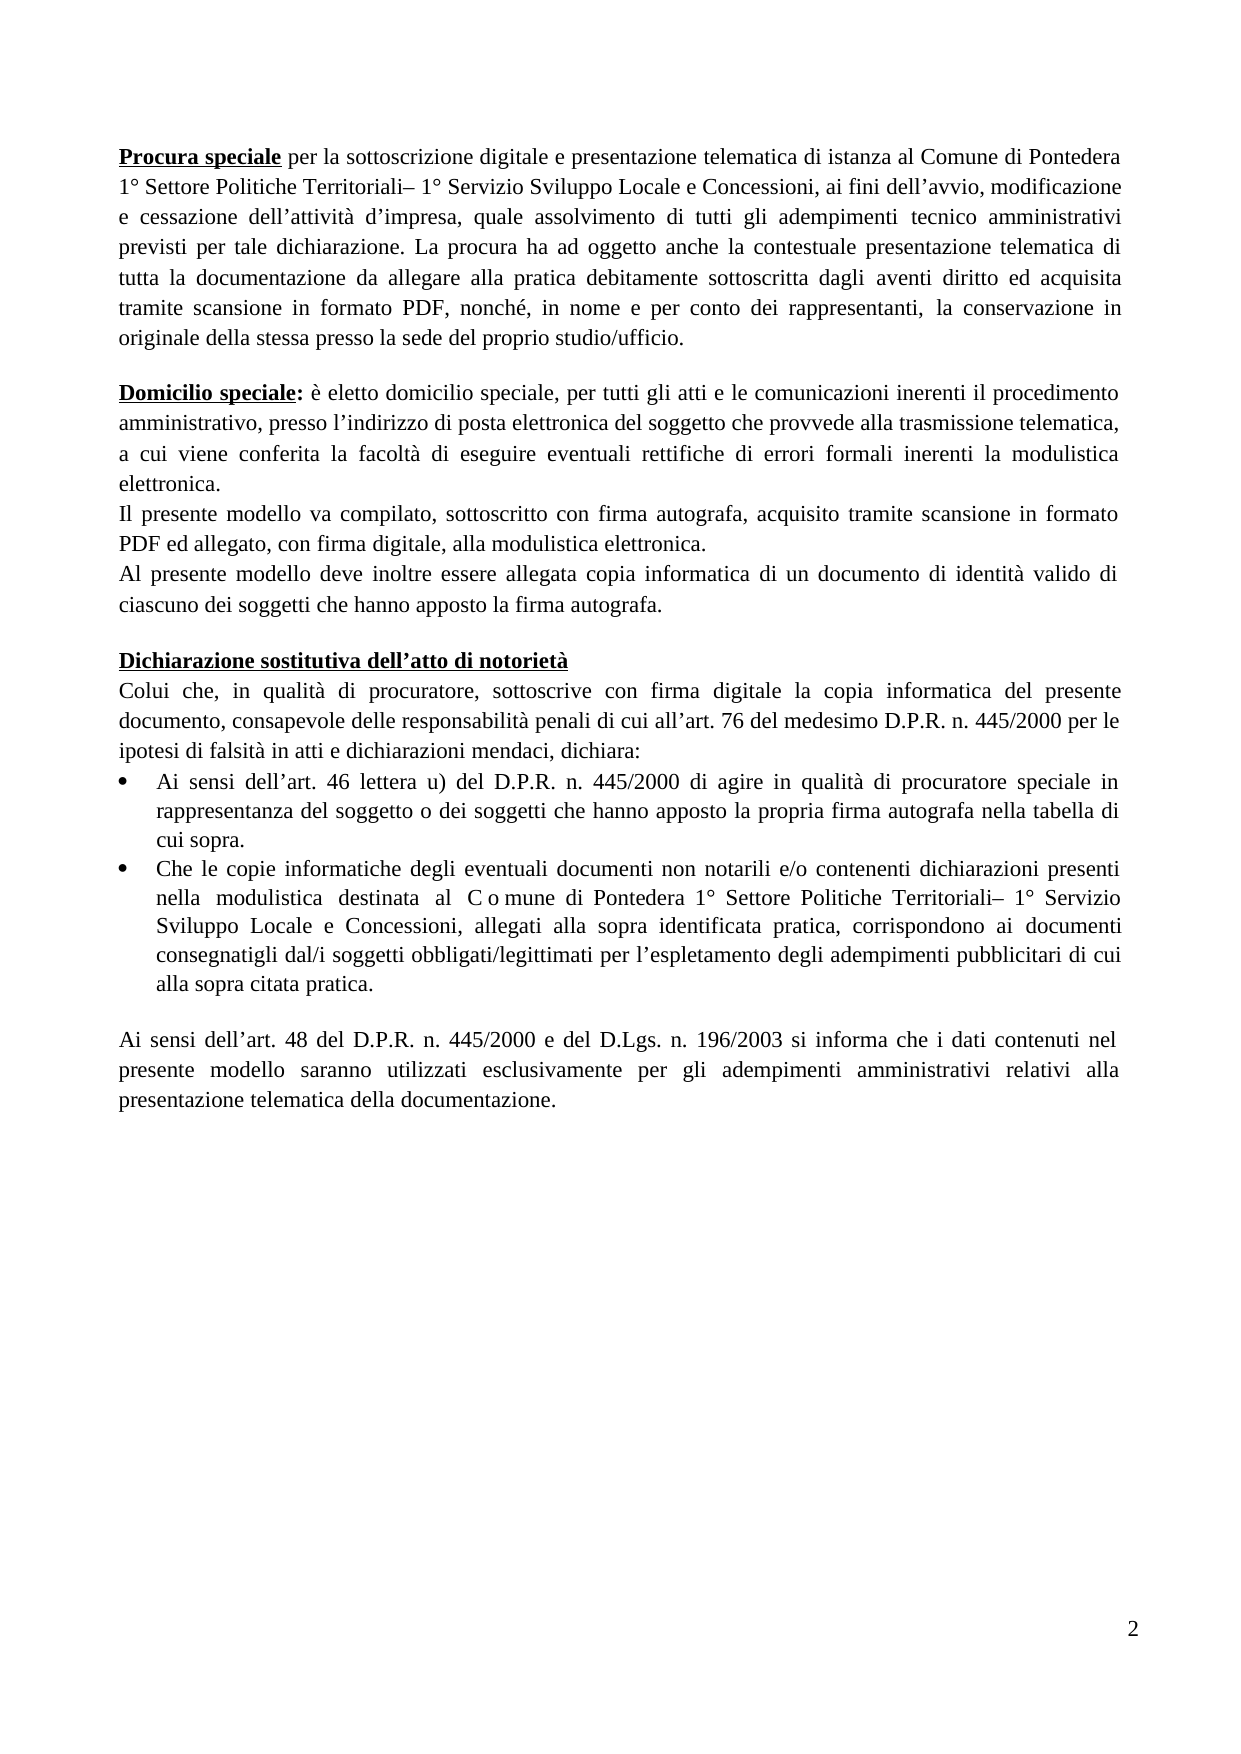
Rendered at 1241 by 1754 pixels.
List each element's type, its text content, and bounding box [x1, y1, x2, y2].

text Domicilio speciale: è eletto domicilio speciale, per tutti gli atti e le comunicazioni inerenti il procedimento amministrativo, presso l’indirizzo di posta elettronica del soggetto che provvede alla trasmissione telematica, a cui viene conferita la facoltà di eseguire eventuali rettifiche di errori formali inerenti la modulistica elettronica. [118, 379, 1121, 496]
text 2 [106, 1615, 1139, 1642]
list Ai sensi dell’art. 46 lettera u) del D.P.R. n. 445/2000 di agire in qualità di procuratore speciale in rappresentanza del soggetto o dei soggetti che hanno apposto la propria firma autografa nella tabella di cui sopra. [118, 768, 1121, 852]
text Colui che, in qualità di procuratore, sottoscrive con firma digitale la copia informatica del presente documento, consapevole delle responsabilità penali di cui all’art. 76 del medesimo D.P.R. n. 445/2000 per le ipotesi di falsità in atti e dichiarazioni mendaci, dichiara: [118, 677, 1122, 764]
subtitle Dichiarazione sostitutiva dell’atto di notorietà [118, 647, 1151, 673]
text Al presente modello deve inoltre essere allegata copia informatica di un documento di identità valido di ciascuno dei soggetti che hanno apposto la firma autografa. [118, 561, 1119, 617]
list Che le copie informatiche degli eventuali documenti non notarili e/o contenenti dichiarazioni presenti nella modulistica destinata al Comune di Pontedera 1° Settore Politiche Territoriali– 1° Servizio Sviluppo Locale e Concessioni, allegati alla sopra identificata pratica, corrispondono ai documenti consegnatigli dal/i soggetti obbligati/legittimati per l’espletamento degli adempimenti pubblicitari di cui alla sopra citata pratica. [118, 855, 1122, 997]
text Procura speciale per la sottoscrizione digitale e presentazione telematica di istanza al Comune di Pontedera 1° Settore Politiche Territoriali– 1° Servizio Sviluppo Locale e Concessioni, ai fini dell’avvio, modificazione e cessazione dell’attività d’impresa, quale assolvimento di tutti gli adempimenti tecnico amministrativi previsti per tale dichiarazione. La procura ha ad oggetto anche la contestuale presentazione telematica di tutta la documentazione da allegare alla pratica debitamente sottoscritta dagli aventi diritto ed acquisita tramite scansione in formato PDF, nonché, in nome e per conto dei rappresentanti, la conservazione in originale della stessa presso la sede del proprio studio/ufficio. [118, 143, 1122, 350]
text Il presente modello va compilato, sottoscritto con firma autografa, acquisito tramite scansione in formato PDF ed allegato, con firma digitale, alla modulistica elettronica. [118, 500, 1119, 557]
text Ai sensi dell’art. 48 del D.P.R. n. 445/2000 e del D.Lgs. n. 196/2003 si informa che i dati contenuti nel presente modello saranno utilizzati esclusivamente per gli adempimenti amministrativi relativi alla presentazione telematica della documentazione. [118, 1026, 1120, 1113]
